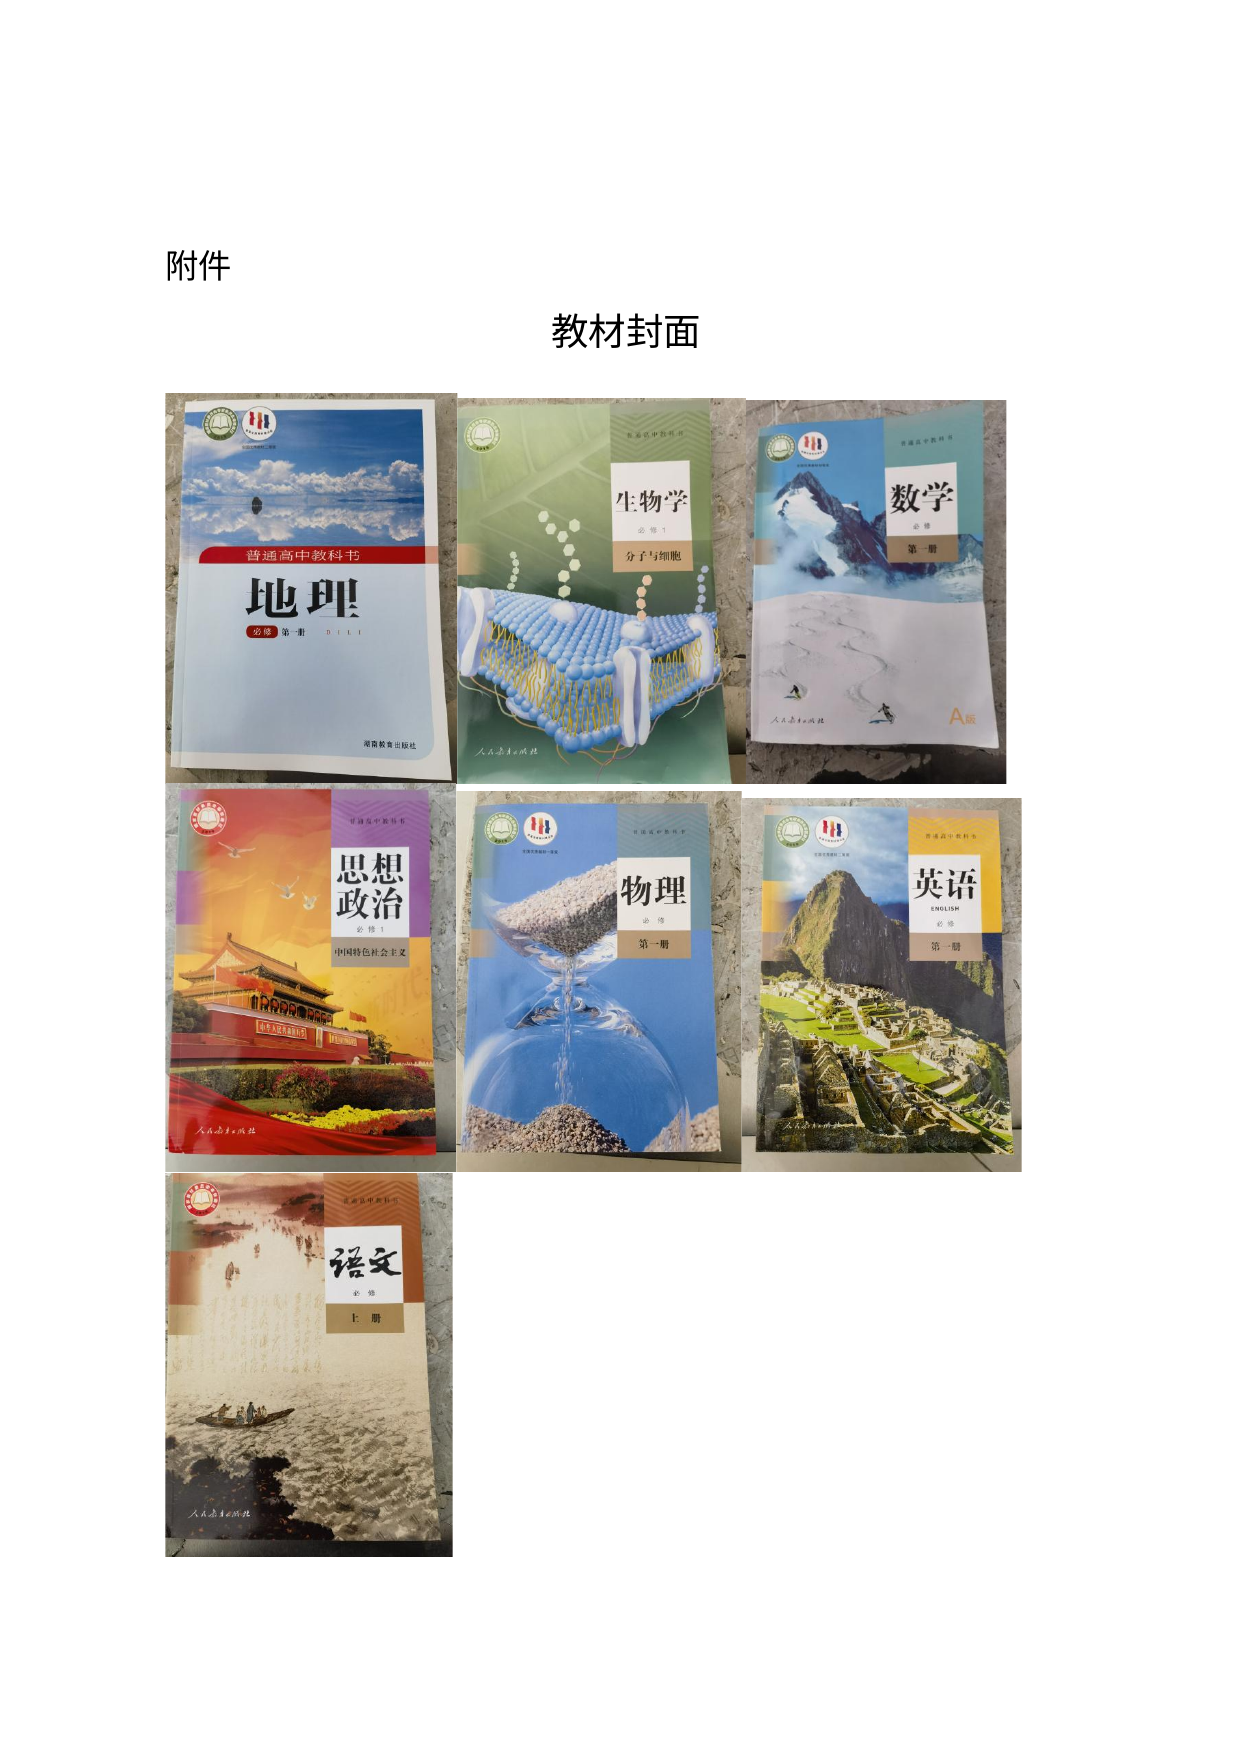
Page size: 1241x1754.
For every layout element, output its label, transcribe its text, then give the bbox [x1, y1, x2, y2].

text 教材封面 [165, 296, 1087, 361]
picture [165, 1173, 453, 1557]
picture [165, 393, 1022, 1172]
text 附件 [165, 231, 1087, 296]
